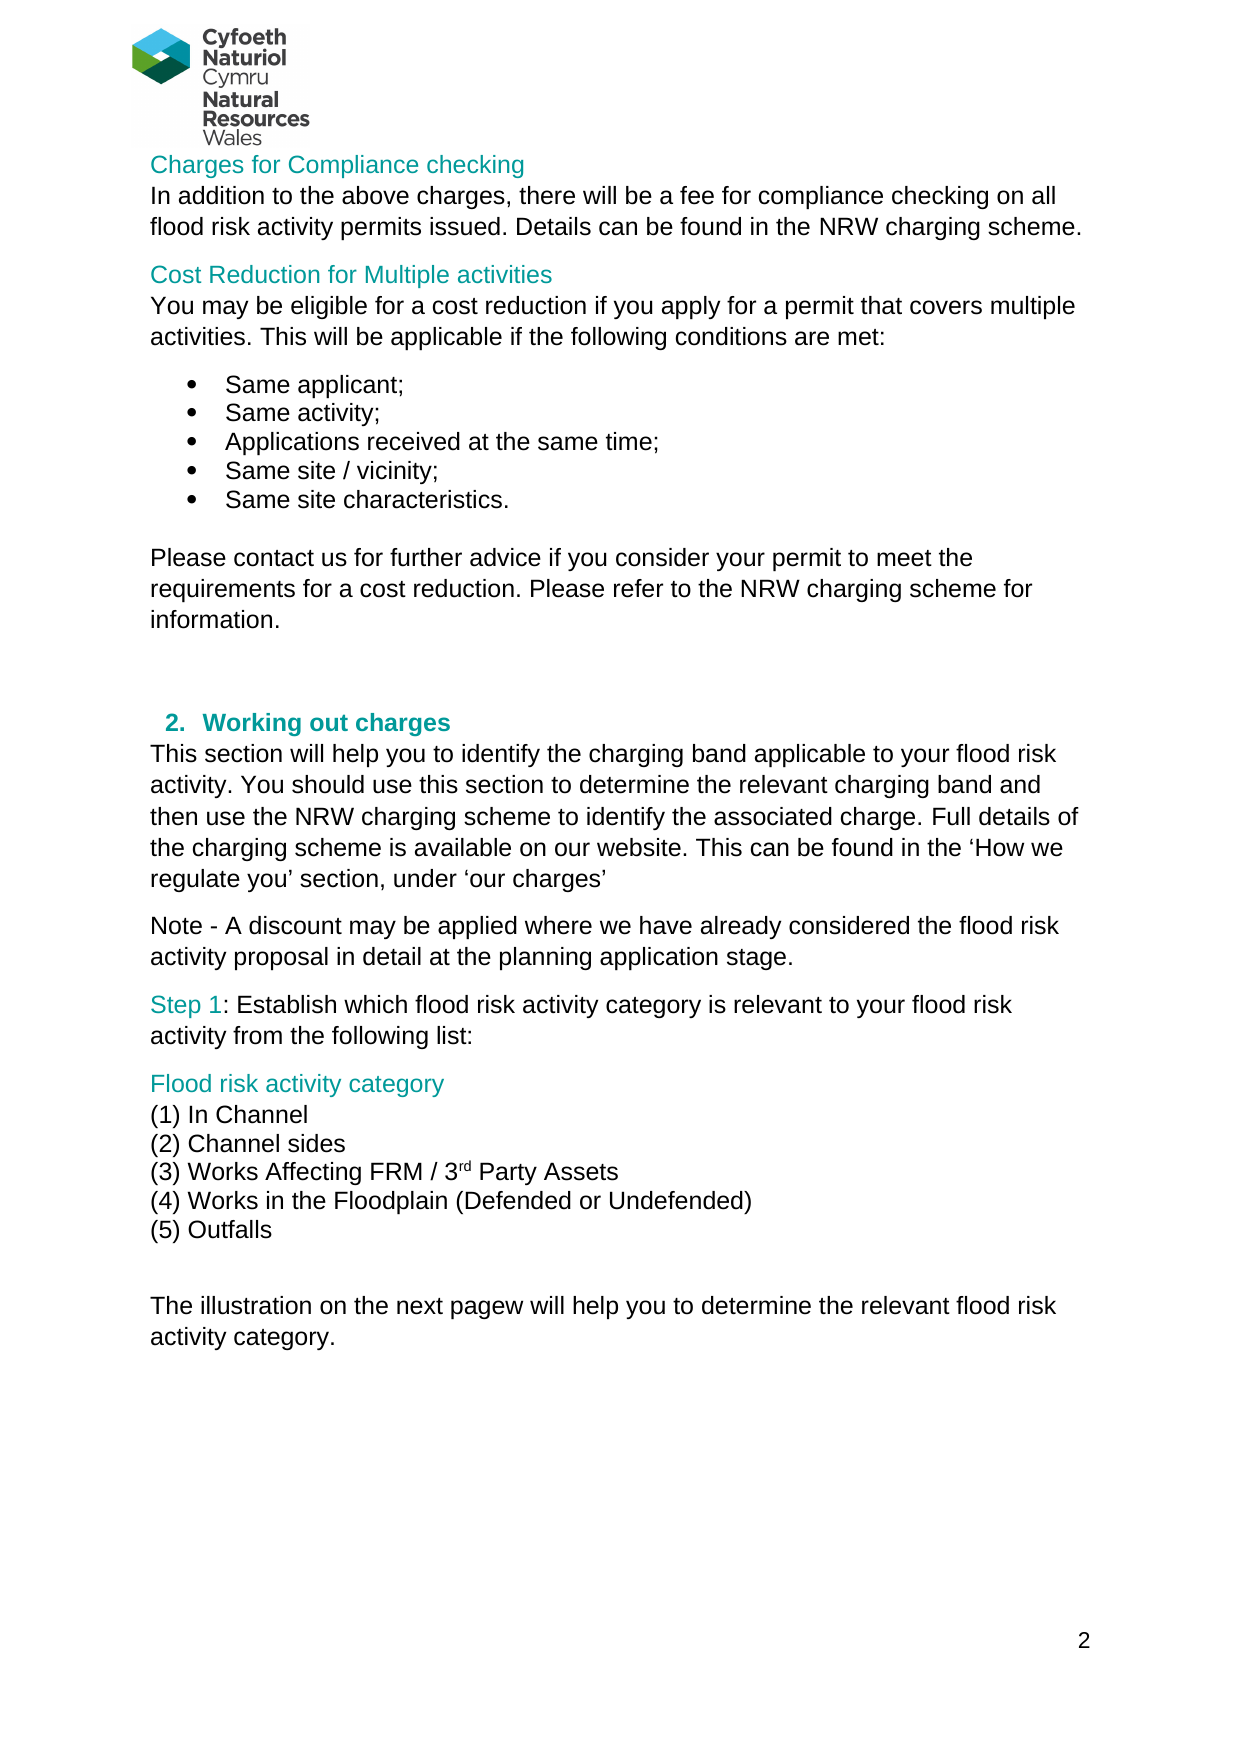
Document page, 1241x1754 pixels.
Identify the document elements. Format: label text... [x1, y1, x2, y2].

list Same applicant; [187, 369, 1090, 398]
list Same activity; [187, 398, 1090, 427]
subtitle Working out charges [165, 708, 1090, 737]
text This section will help you to identify the charging band applicable to your flood risk activity. You should use this section to determine the relevant charging band and then use the NRW charging scheme to identify the associated charge. Full details of the charging scheme is available on our website. This can be found in the ‘How we regulate you’ section, under ‘our charges’ [150, 739, 1090, 892]
list Same site / vicinity; [187, 456, 1090, 485]
text Note - A discount may be applied where we have already considered the flood risk activity proposal in detail at the planning application stage. [150, 911, 1090, 971]
list Works in the Floodplain (Defended or Undefended) [150, 1186, 1090, 1215]
subtitle Flood risk activity category [150, 1069, 1090, 1098]
subtitle Cost Reduction for Multiple activities [150, 260, 1090, 288]
text The illustration on the next pagew will help you to determine the relevant flood risk activity category. [150, 1291, 1090, 1351]
list Outfalls [150, 1215, 1090, 1244]
subtitle Charges for Compliance checking [150, 150, 1090, 179]
text You may be eligible for a cost reduction if you apply for a permit that covers multiple activities. This will be applicable if the following conditions are met: [150, 291, 1090, 351]
list Applications received at the same time; [187, 427, 1090, 456]
list In Channel [150, 1100, 1090, 1129]
text Step 1: Establish which flood risk activity category is relevant to your flood risk activity from the following list: [150, 990, 1090, 1050]
text Please contact us for further advice if you consider your permit to meet the requirements for a cost reduction. Please refer to the NRW charging scheme for information. [150, 543, 1090, 633]
text In addition to the above charges, there will be a fee for compliance checking on all flood risk activity permits issued. Details can be found in the NRW charging scheme. [150, 181, 1090, 241]
list Channel sides [150, 1129, 1090, 1157]
picture [131, 24, 311, 148]
list Same site characteristics. [187, 485, 1090, 514]
list Works Affecting FRM / 3rd Party Assets [150, 1157, 1090, 1186]
